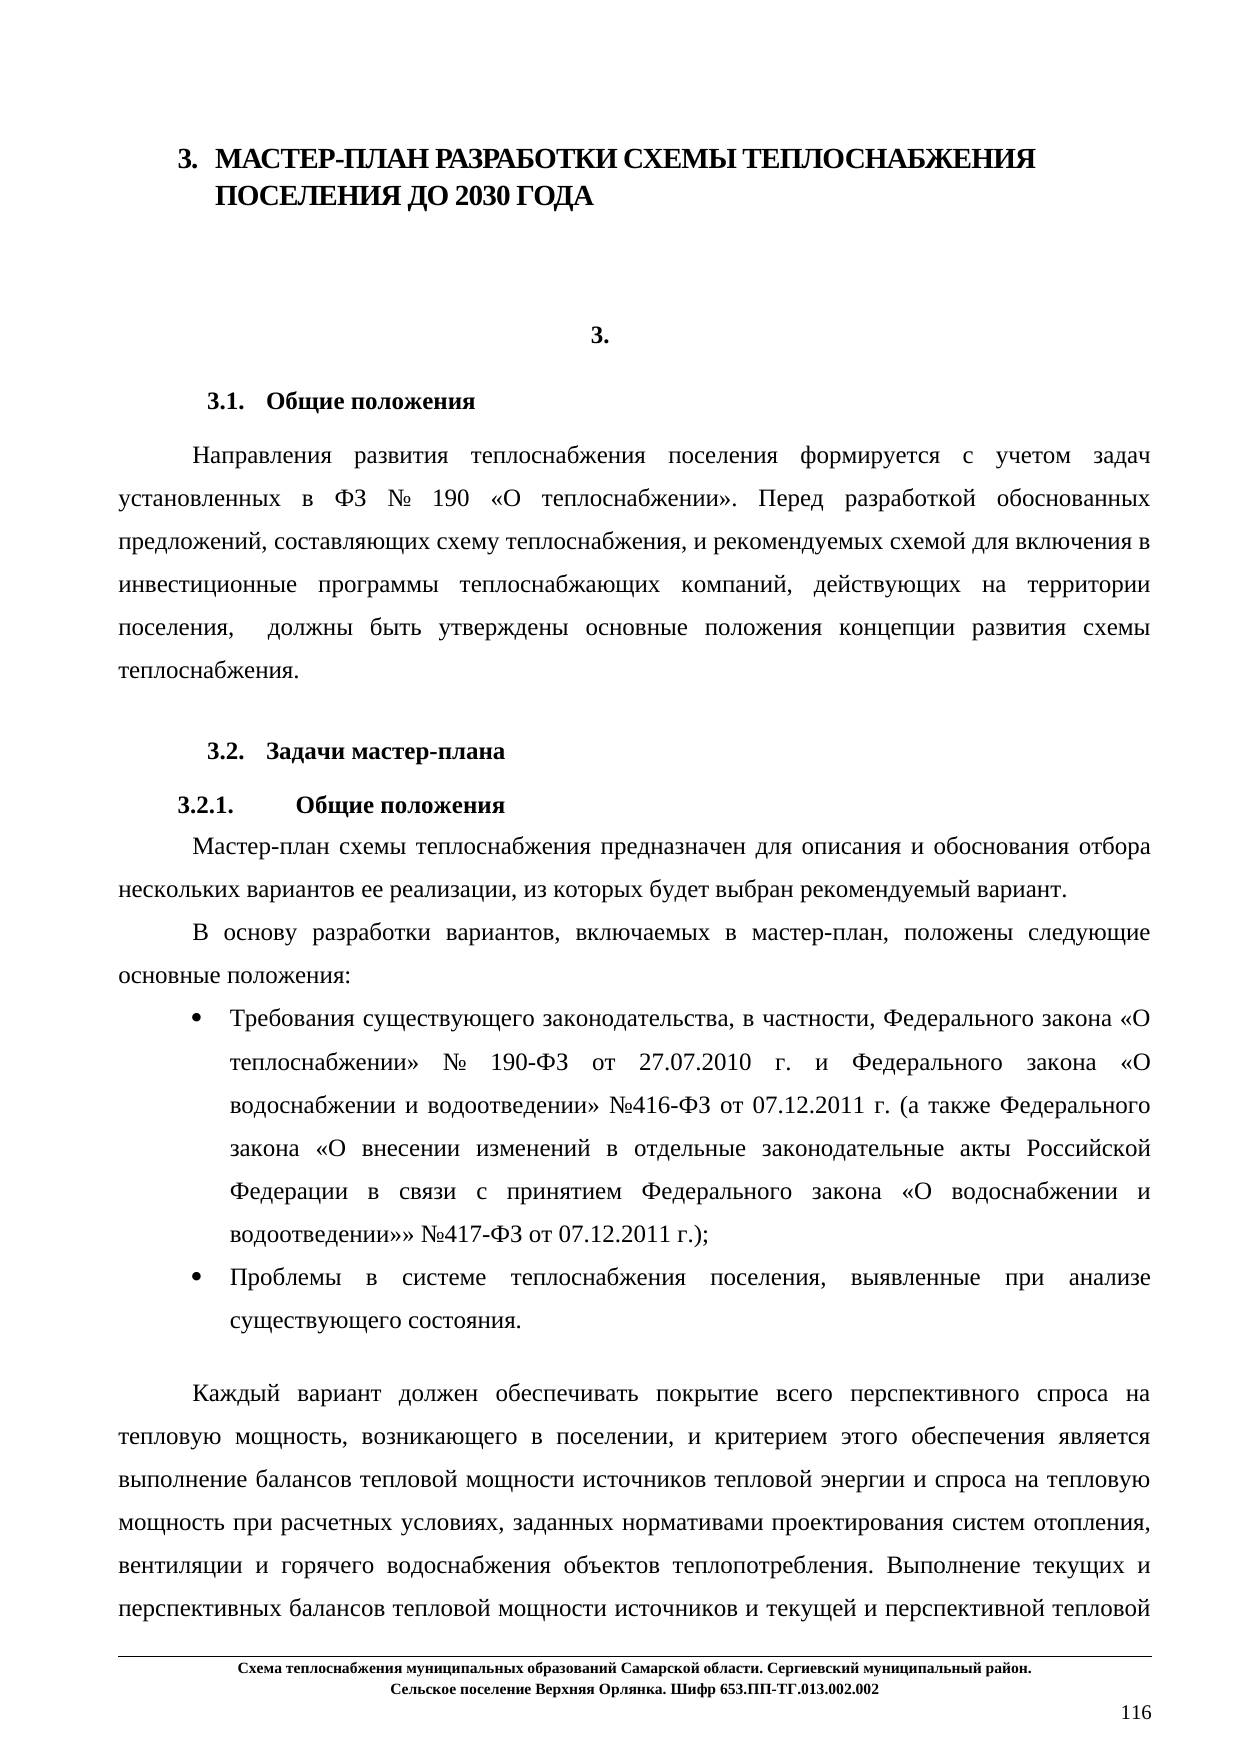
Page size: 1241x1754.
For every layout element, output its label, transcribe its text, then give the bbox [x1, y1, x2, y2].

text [118, 1378, 1152, 1622]
text Общие положения [207, 386, 1152, 415]
text Задачи мастер-плана [207, 736, 1152, 765]
text Направления развития теплоснабжения поселения формируется с учетом задач установленных в ФЗ № 190 «О теплоснабжении». Перед разработкой обоснованных предложений, составляющих схему теплоснабжения, и рекомендуемых схемой для включения в инвестиционные программы теплоснабжающих компаний, действующих на территории поселения, должны быть утверждены основные положения концепции развития схемы теплоснабжения. [118, 440, 1152, 684]
list Проблемы в системе теплоснабжения поселения, выявленные при анализе существующего состояния. [192, 1262, 1152, 1334]
text Общие положения [177, 790, 1152, 818]
list Требования существующего законодательства, в частности, Федерального закона «О теплоснабжении» № 190-ФЗ от 27.07.2010 г. и Федерального закона «О водоснабжении и водоотведении» №416-ФЗ от 07.12.2011 г. (а также Федерального закона «О внесении изменений в отдельные законодательные акты Российской Федерации в связи с принятием Федерального закона «О водоснабжении и водоотведении»» №417-ФЗ от 07.12.2011 г.); [192, 1003, 1152, 1248]
subtitle МАСТЕР-ПЛАН РАЗРАБОТКИ СХЕМЫ ТЕПЛОСНАБЖЕНИЯ ПОСЕЛЕНИЯ ДО 2030 ГОДА [140, 131, 1152, 218]
text В основу разработки вариантов, включаемых в мастер-план, положены следующие основные положения: [118, 917, 1152, 989]
text Мастер-план схемы теплоснабжения предназначен для описания и обоснования отбора нескольких вариантов ее реализации, из которых будет выбран рекомендуемый вариант. [118, 831, 1152, 903]
